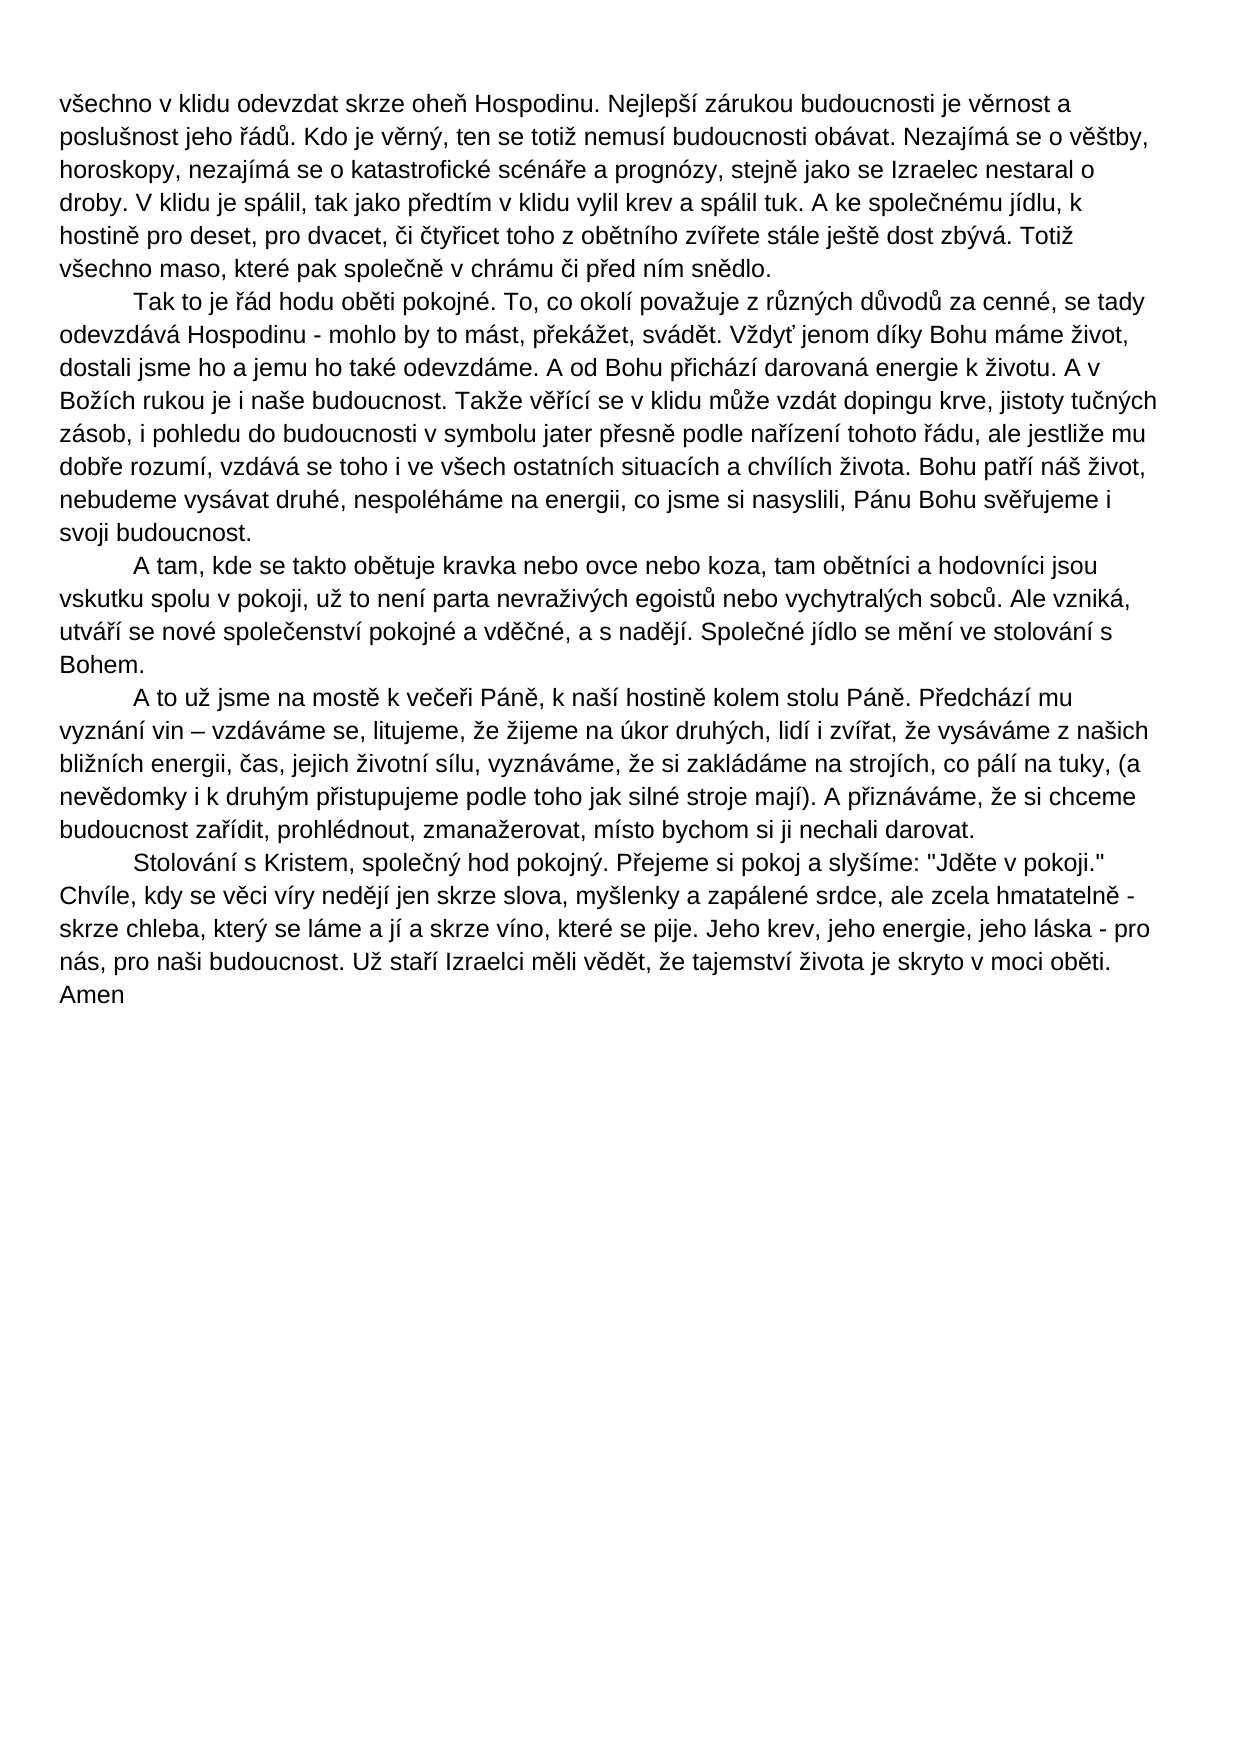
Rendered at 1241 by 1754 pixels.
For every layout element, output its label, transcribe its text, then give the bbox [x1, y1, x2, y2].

text A tam, kde se takto obětuje kravka nebo ovce nebo koza, tam obětníci a hodovníci jsou vskutku spolu v pokoji, už to není parta nevraživých egoistů nebo vychytralých sobců. Ale vzniká, utváří se nové společenství pokojné a vděčné, a s nadějí. Společné jídlo se mění ve stolování s Bohem. [59, 551, 1167, 679]
text Stolování s Kristem, společný hod pokojný. Přejeme si pokoj a slyšíme: "Jděte v pokoji." Chvíle, kdy se věci víry nedějí jen skrze slova, myšlenky a zapálené srdce, ale zcela hmatatelně - skrze chleba, který se láme a jí a skrze víno, které se pije. Jeho krev, jeho energie, jeho láska - pro nás, pro naši budoucnost. Už staří Izraelci měli vědět, že tajemství života je skryto v moci oběti. Amen [59, 848, 1167, 1009]
text Tak to je řád hodu oběti pokojné. To, co okolí považuje z různých důvodů za cenné, se tady odevzdává Hospodinu - mohlo by to mást, překážet, svádět. Vždyť jenom díky Bohu máme život, dostali jsme ho a jemu ho také odevzdáme. A od Bohu přichází darovaná energie k životu. A v Božích rukou je i naše budoucnost. Takže věřící se v klidu může vzdát dopingu krve, jistoty tučných zásob, i pohledu do budoucnosti v symbolu jater přesně podle nařízení tohoto řádu, ale jestliže mu dobře rozumí, vzdává se toho i ve všech ostatních situacích a chvílích života. Bohu patří náš život, nebudeme vysávat druhé, nespoléháme na energii, co jsme si nasyslili, Pánu Bohu svěřujeme i svoji budoucnost. [59, 287, 1167, 547]
text A to už jsme na mostě k večeři Páně, k naší hostině kolem stolu Páně. Předchází mu vyznání vin – vzdáváme se, litujeme, že žijeme na úkor druhých, lidí i zvířat, že vysáváme z našich bližních energii, čas, jejich životní sílu, vyznáváme, že si zakládáme na strojích, co pálí na tuky, (a nevědomky i k druhým přistupujeme podle toho jak silné stroje mají). A přiznáváme, že si chceme budoucnost zařídit, prohlédnout, zmanažerovat, místo bychom si ji nechali darovat. [59, 683, 1167, 844]
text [59, 89, 1167, 282]
